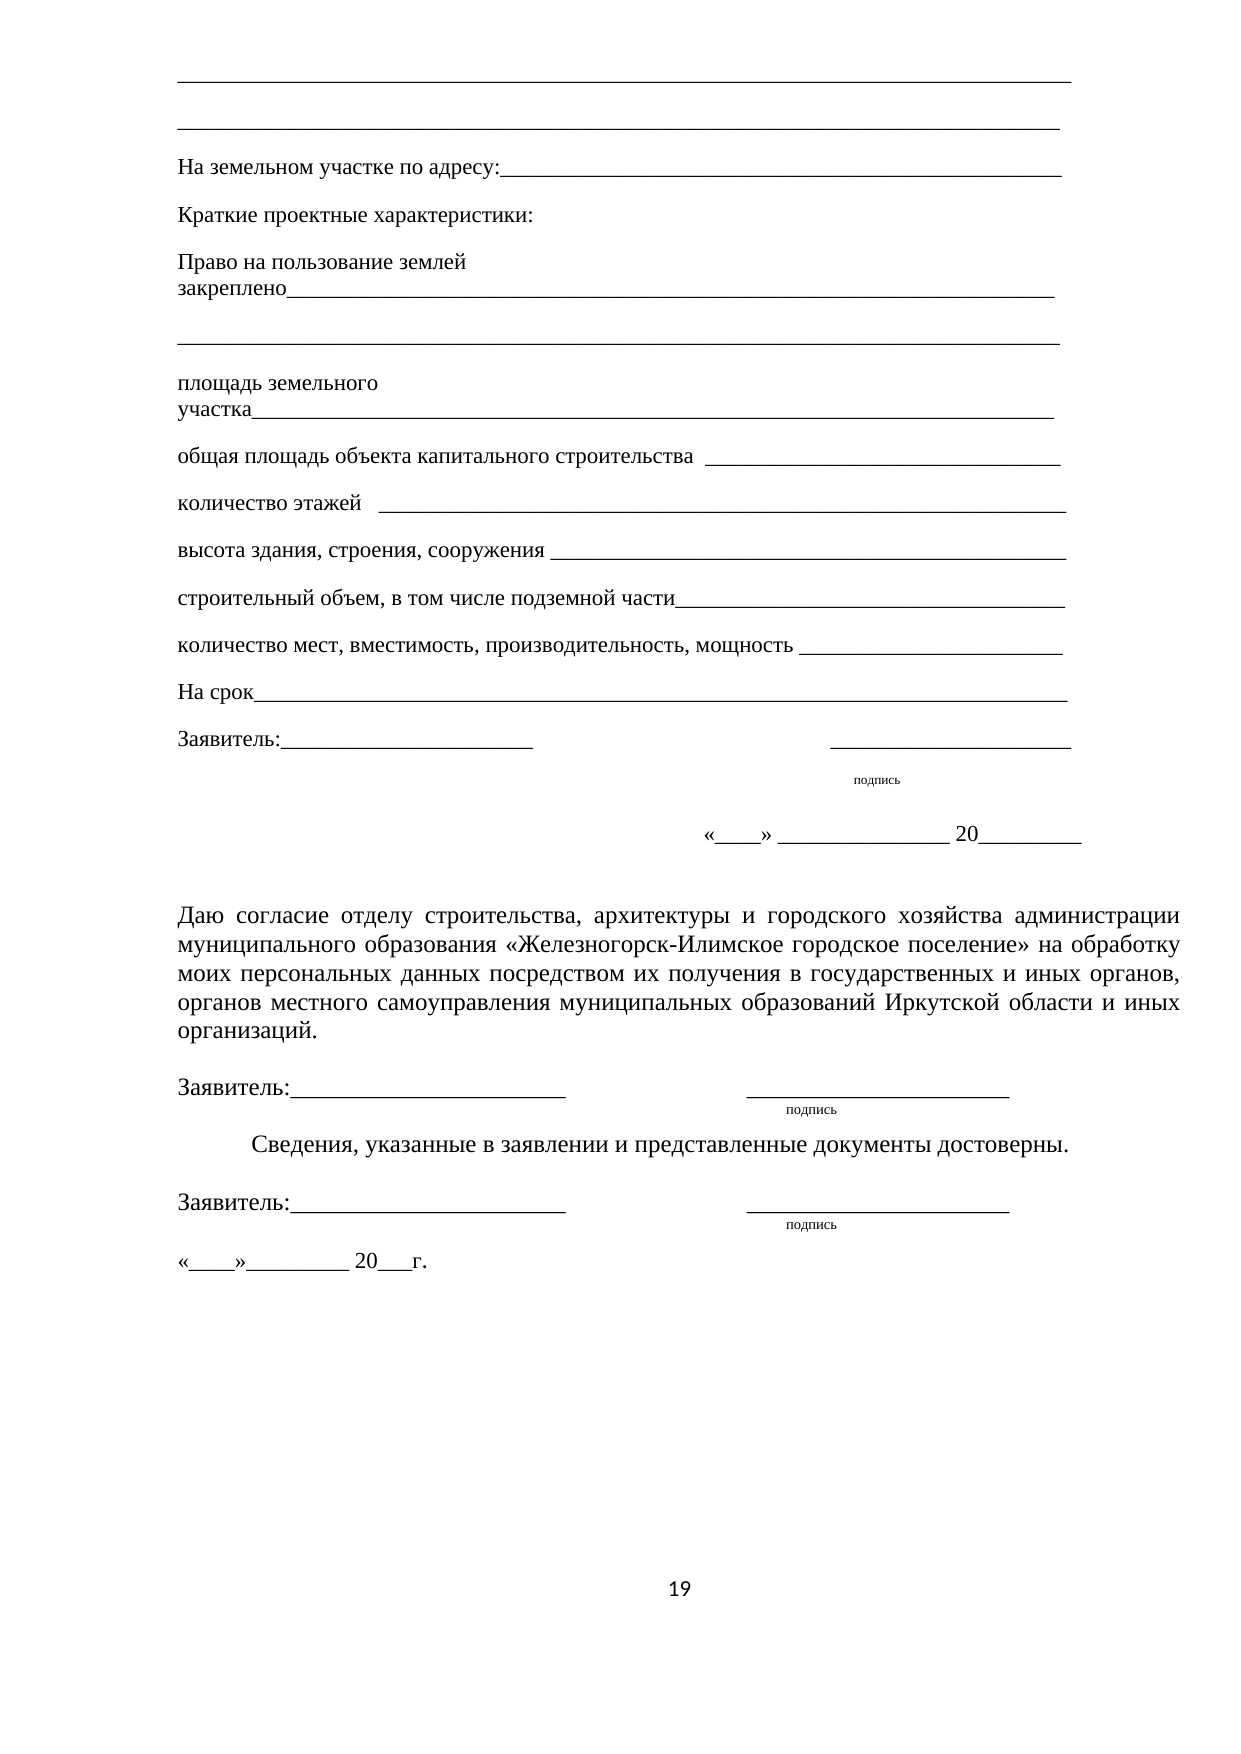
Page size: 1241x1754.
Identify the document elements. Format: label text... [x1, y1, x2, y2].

text площадь земельного участка______________________________________________________________________ [177, 368, 1181, 421]
text строительный объем, в том числе подземной части__________________________________ [177, 584, 1181, 610]
text На срок_______________________________________________________________________ [177, 678, 1181, 704]
text «____»_________ 20___г. [177, 1244, 1181, 1275]
text количество этажей ____________________________________________________________ [177, 489, 1181, 516]
text общая площадь объекта капитального строительства _______________________________ [177, 442, 1181, 468]
text Сведения, указанные в заявлении и представленные документы достоверны. [177, 1129, 1181, 1158]
text _____________________________________________________________________________ [177, 321, 1181, 348]
text Даю согласие отделу строительства, архитектуры и городского хозяйства администрации муниципального образования «Железногорск-Илимское городское поселение» на обработку моих персональных данных посредством их получения в государственных и иных органов, органов местного самоуправления муниципальных образований Иркутской области и иных организаций. [177, 900, 1181, 1044]
text количество мест, вместимость, производительность, мощность _______________________ [177, 631, 1181, 657]
text высота здания, строения, сооружения _____________________________________________ [177, 536, 1181, 563]
text _____________________________________________________________________________ [177, 106, 1181, 133]
text подпись [177, 1101, 1181, 1129]
text подпись [177, 772, 1181, 799]
text Заявитель:______________________ _____________________ [177, 725, 1181, 752]
text На земельном участке по адресу:_________________________________________________ [177, 153, 1181, 180]
text подпись [177, 1216, 1181, 1244]
text «____» _______________ 20_________ [177, 819, 1181, 846]
text ______________________________________________________________________________ [177, 59, 1181, 85]
text Заявитель:______________________ _____________________ [177, 1072, 1181, 1101]
text Право на пользование землей закреплено___________________________________________________________________ [177, 248, 1181, 301]
text Заявитель:______________________ _____________________ [177, 1187, 1181, 1216]
text Краткие проектные характеристики: [177, 201, 1181, 227]
